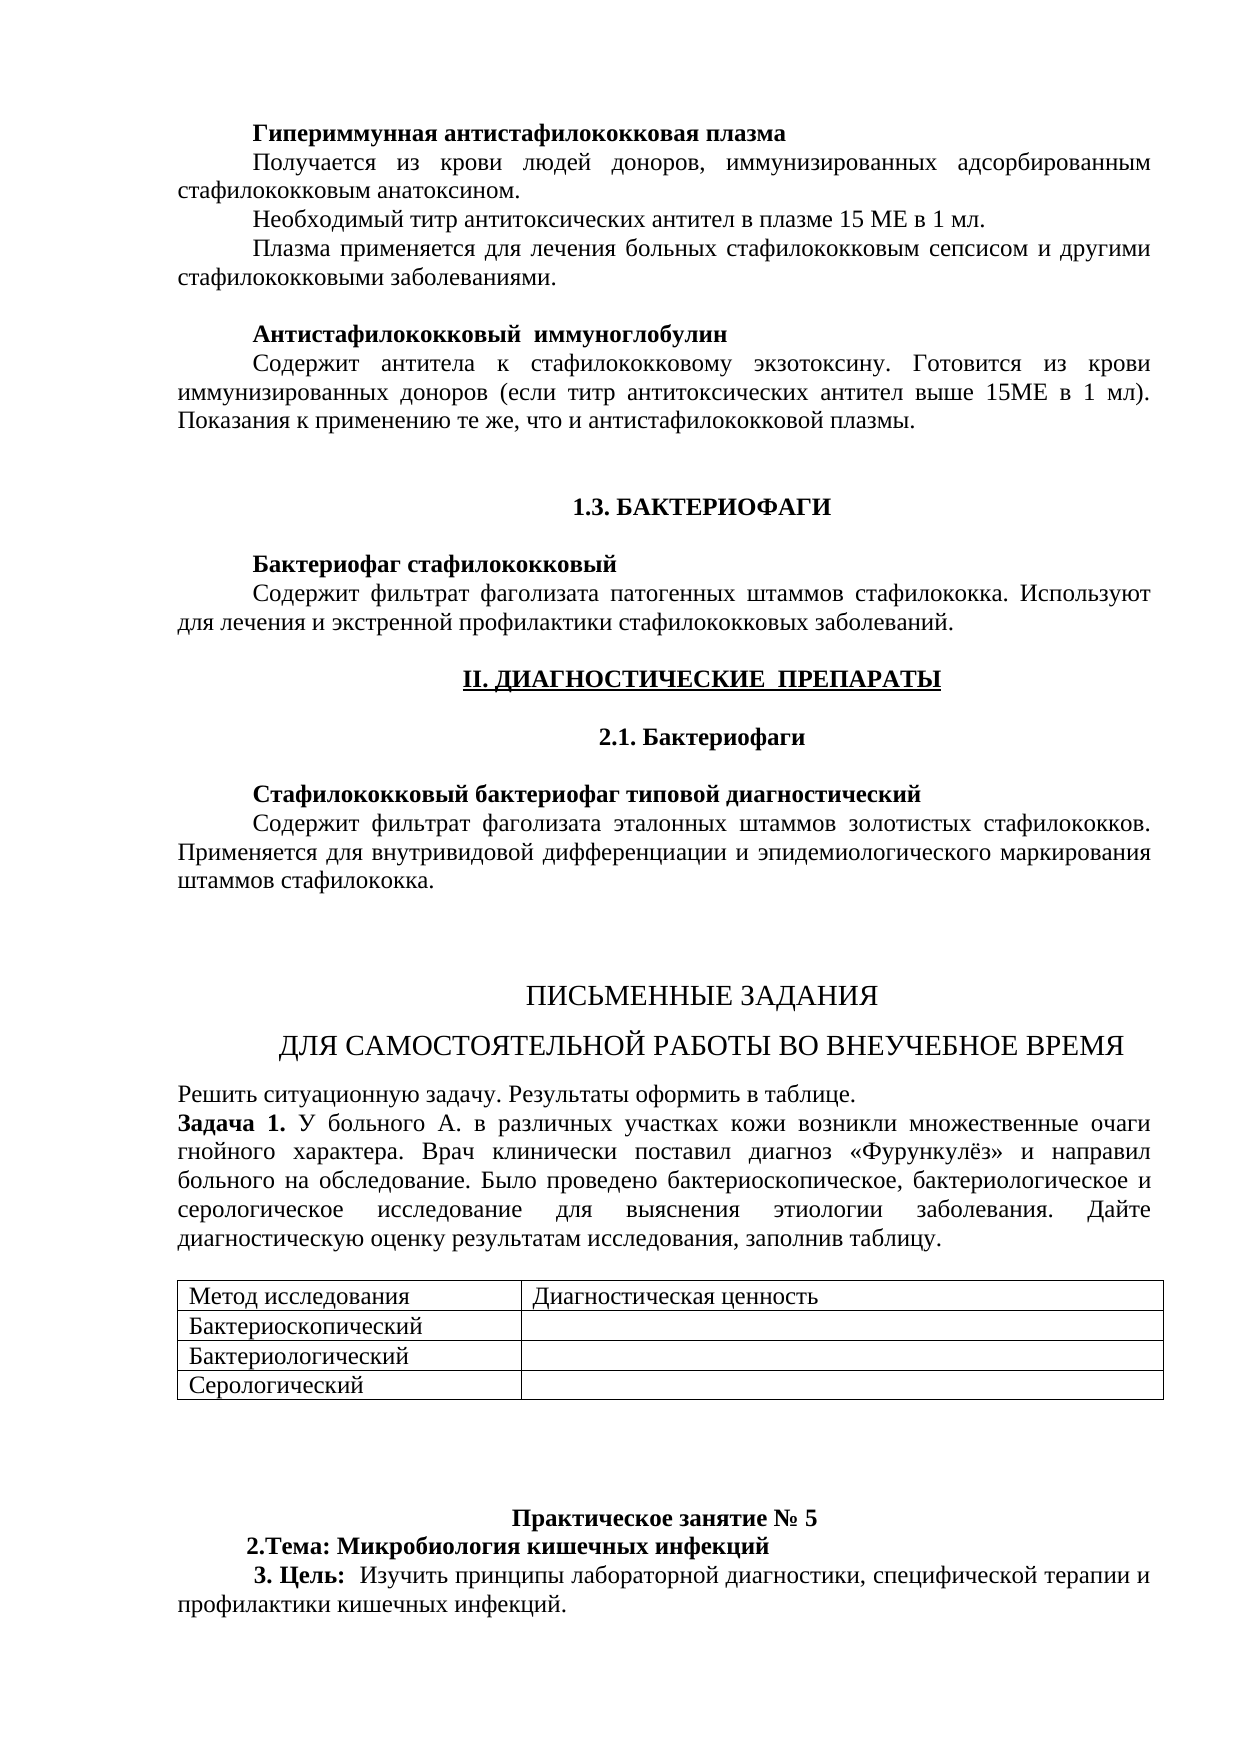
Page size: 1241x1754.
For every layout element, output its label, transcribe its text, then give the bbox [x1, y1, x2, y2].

text для самостоятельной работы во внеучебное время [177, 1028, 1152, 1062]
text Получается из крови людей доноров, иммунизированных адсорбированным стафилококковым анатоксином. [177, 147, 1152, 204]
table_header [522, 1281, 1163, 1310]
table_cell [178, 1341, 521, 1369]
text Задача 1. У больного А. в различных участках кожи возникли множественные очаги гнойного характера. Врач клинически поставил диагноз «Фурункулёз» и направил больного на обследование. Было проведено бактериоскопическое, бактериологическое и серологическое исследование для выяснения этиологии заболевания. Дайте диагностическую оценку результатам исследования, заполнив таблицу. [177, 1108, 1152, 1251]
text стафилококковый бактериофаг типовой диагностический [177, 779, 1152, 808]
text II. диагностические препараты [177, 664, 1152, 693]
text Необходимый титр антитоксических антител в плазме 15 МЕ в 1 мл. [177, 204, 1152, 233]
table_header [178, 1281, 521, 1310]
text Антистафилококковый иммуноглобулин [252, 319, 1152, 348]
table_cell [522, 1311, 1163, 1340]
text 1.3. Бактериофаги [177, 492, 1152, 521]
text 3. Цель: Изучить принципы лабораторной диагностики, специфической терапии и профилактики кишечных инфекций. [177, 1560, 1152, 1618]
text 2.Тема: Микробиология кишечных инфекций [177, 1531, 1152, 1560]
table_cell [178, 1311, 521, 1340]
text Гипериммунная антистафилококковая плазма [177, 118, 1152, 147]
text Содержит фильтрат фаголизата эталонных штаммов золотистых стафилококков. Применяется для внутривидовой дифференциации и эпидемиологического маркирования штаммов стафилококка. [177, 808, 1152, 894]
text 2.1. Бактериофаги [177, 722, 1152, 751]
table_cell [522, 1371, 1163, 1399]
text Решить ситуационную задачу. Результаты оформить в таблице. [177, 1079, 1152, 1108]
text Содержит антитела к стафилококковому экзотоксину. Готовится из крови иммунизированных доноров (если титр антитоксических антител выше 15МЕ в 1 мл). Показания к применению те же, что и антистафилококковой плазмы. [177, 348, 1152, 434]
text Содержит фильтрат фаголизата патогенных штаммов стафилококка. Используют для лечения и экстренной профилактики стафилококковых заболеваний. [177, 578, 1152, 636]
text Практическое занятие № 5 [177, 1503, 1152, 1531]
text Письменные задания [177, 978, 1152, 1012]
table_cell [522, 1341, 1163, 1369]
text Бактериофаг стафилококковый [177, 549, 1152, 578]
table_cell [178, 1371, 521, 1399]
text Плазма применяется для лечения больных стафилококковым сепсисом и другими стафилококковыми заболеваниями. [177, 233, 1152, 291]
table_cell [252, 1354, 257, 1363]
